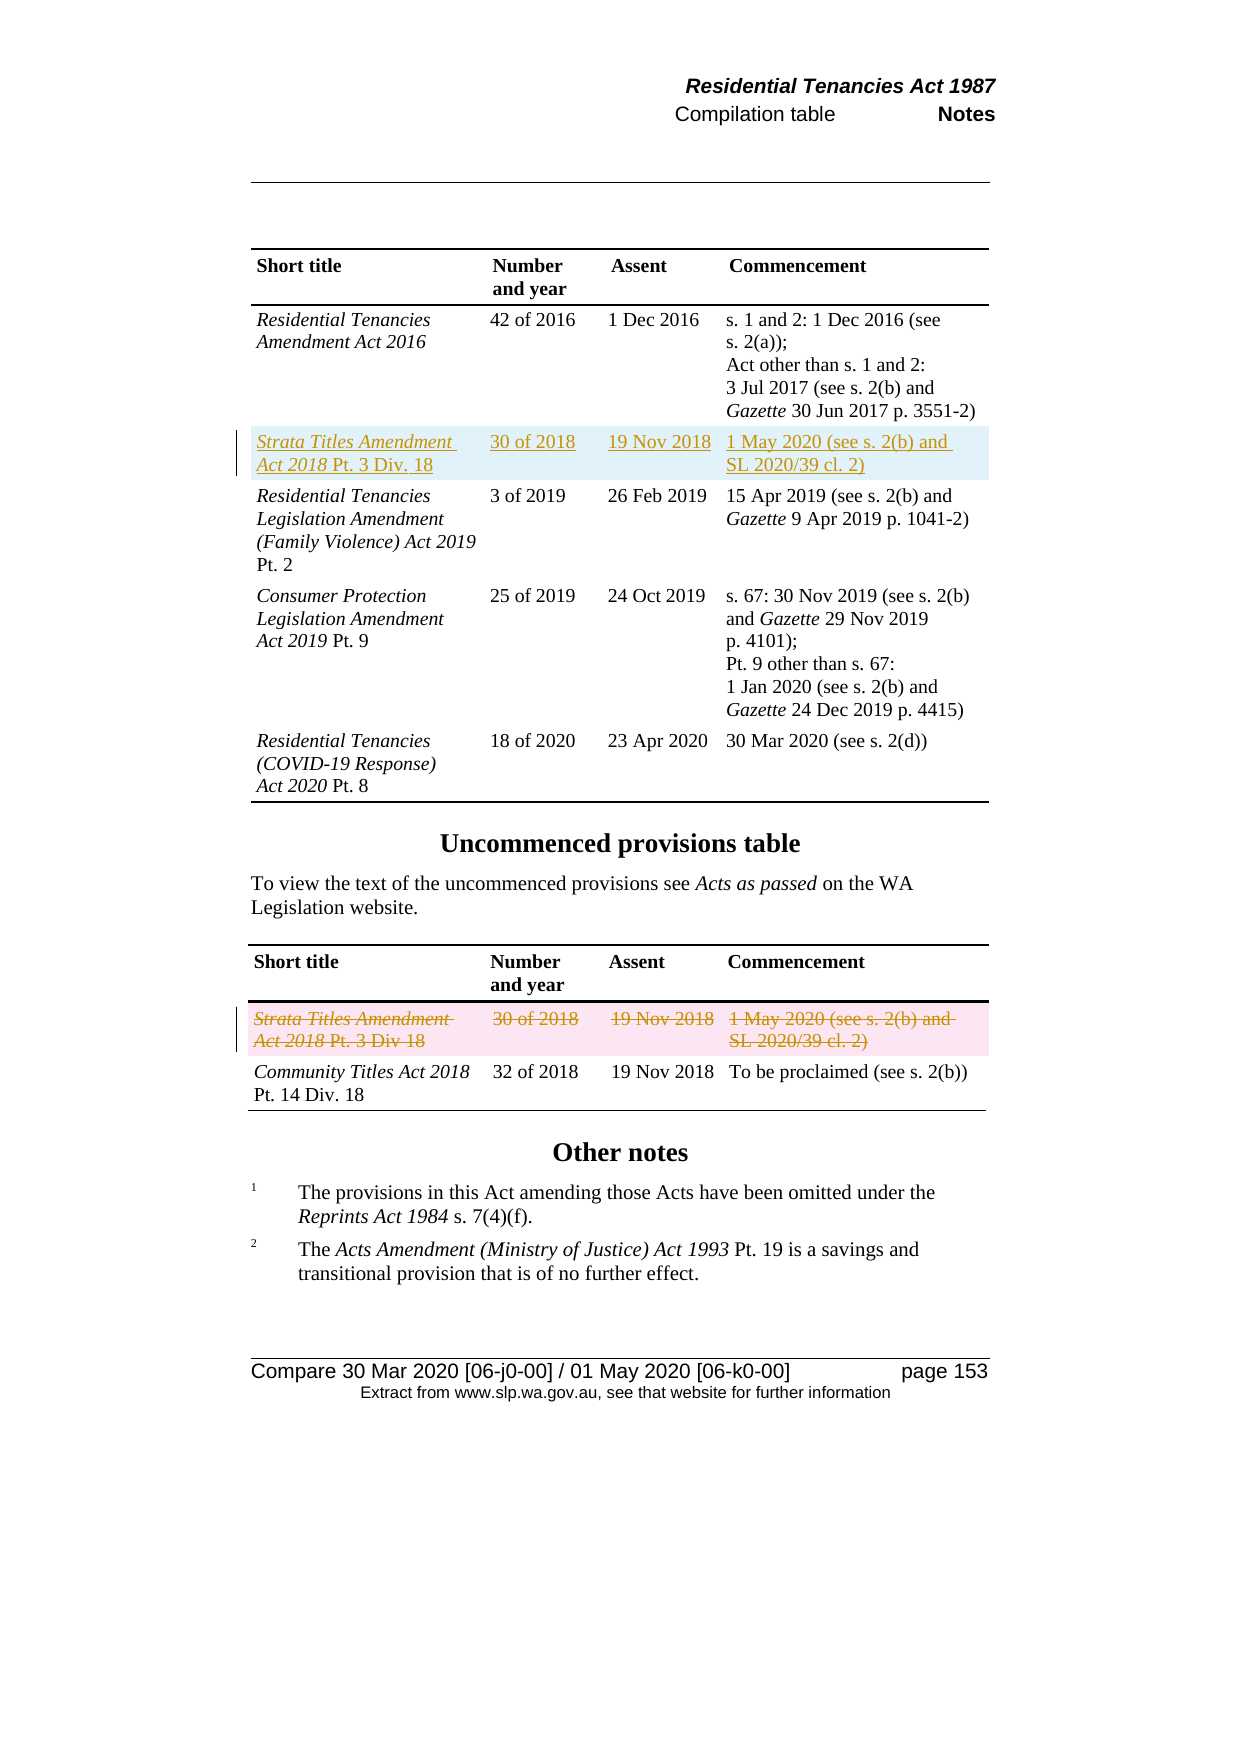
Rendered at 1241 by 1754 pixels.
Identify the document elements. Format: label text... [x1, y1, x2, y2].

table_cell 23 Apr 2020 [602, 725, 720, 801]
table_header Assent [605, 250, 723, 303]
table_header Number and year [484, 946, 603, 1000]
table_cell Community Titles Act 2018 Pt. 14 Div. 18 [248, 1056, 487, 1110]
table_cell s. 67: 30 Nov 2019 (see s. 2(b) and Gazette 29 Nov 2019 p. 4101); Pt. 9 other than s. 67: 1 Jan 2020 (see s. 2(b) and Gazette 24 Dec 2019 p. 4415) [720, 580, 989, 725]
subtitle Uncommenced provisions table [251, 827, 990, 859]
table_cell 3 of 2019 [484, 480, 602, 579]
subtitle Other notes [251, 1136, 990, 1167]
table_header Assent [603, 946, 721, 1000]
table_cell To be proclaimed (see s. 2(b)) [723, 1056, 986, 1110]
table_header Short title [248, 946, 484, 1000]
text To view the text of the uncommenced provisions see Acts as passed on the WA Legislation website. [251, 871, 990, 919]
table_cell 42 of 2016 [484, 306, 602, 426]
table_header Commencement [721, 946, 989, 1000]
table_cell Residential Tenancies (COVID-19 Response) Act 2020 Pt. 8 [251, 725, 484, 801]
table_cell 26 Feb 2019 [602, 480, 720, 579]
table_cell 25 of 2019 [484, 580, 602, 725]
table_cell Residential Tenancies Legislation Amendment (Family Violence) Act 2019 Pt. 2 [251, 480, 484, 579]
table_header Short title [251, 250, 487, 303]
text 2 The Acts Amendment (Ministry of Justice) Act 1993 Pt. 19 is a savings and transitional provision that is of no further effect. [251, 1236, 990, 1284]
table_cell Residential Tenancies Amendment Act 2016 [251, 306, 484, 426]
table_cell 30 Mar 2020 (see s. 2(d)) [720, 725, 989, 801]
table_cell Consumer Protection Legislation Amendment Act 2019 Pt. 9 [251, 580, 484, 725]
table_cell s. 1 and 2: 1 Dec 2016 (see s. 2(a)); Act other than s. 1 and 2: 3 Jul 2017 (see s. 2(b) and Gazette 30 Jun 2017 p. 3551-2) [720, 306, 989, 426]
table_header Number and year [487, 250, 605, 303]
table_cell 32 of 2018 [487, 1056, 605, 1110]
table_cell 18 of 2020 [484, 725, 602, 801]
table_header Commencement [723, 250, 989, 303]
table_cell 19 Nov 2018 [605, 1056, 723, 1110]
text 1 The provisions in this Act amending those Acts have been omitted under the Reprints Act 1984 s. 7(4)(f). [251, 1180, 990, 1228]
table_cell 1 Dec 2016 [602, 306, 720, 426]
table_cell 24 Oct 2019 [602, 580, 720, 725]
table_cell 15 Apr 2019 (see s. 2(b) and Gazette 9 Apr 2019 p. 1041-2) [720, 480, 989, 579]
